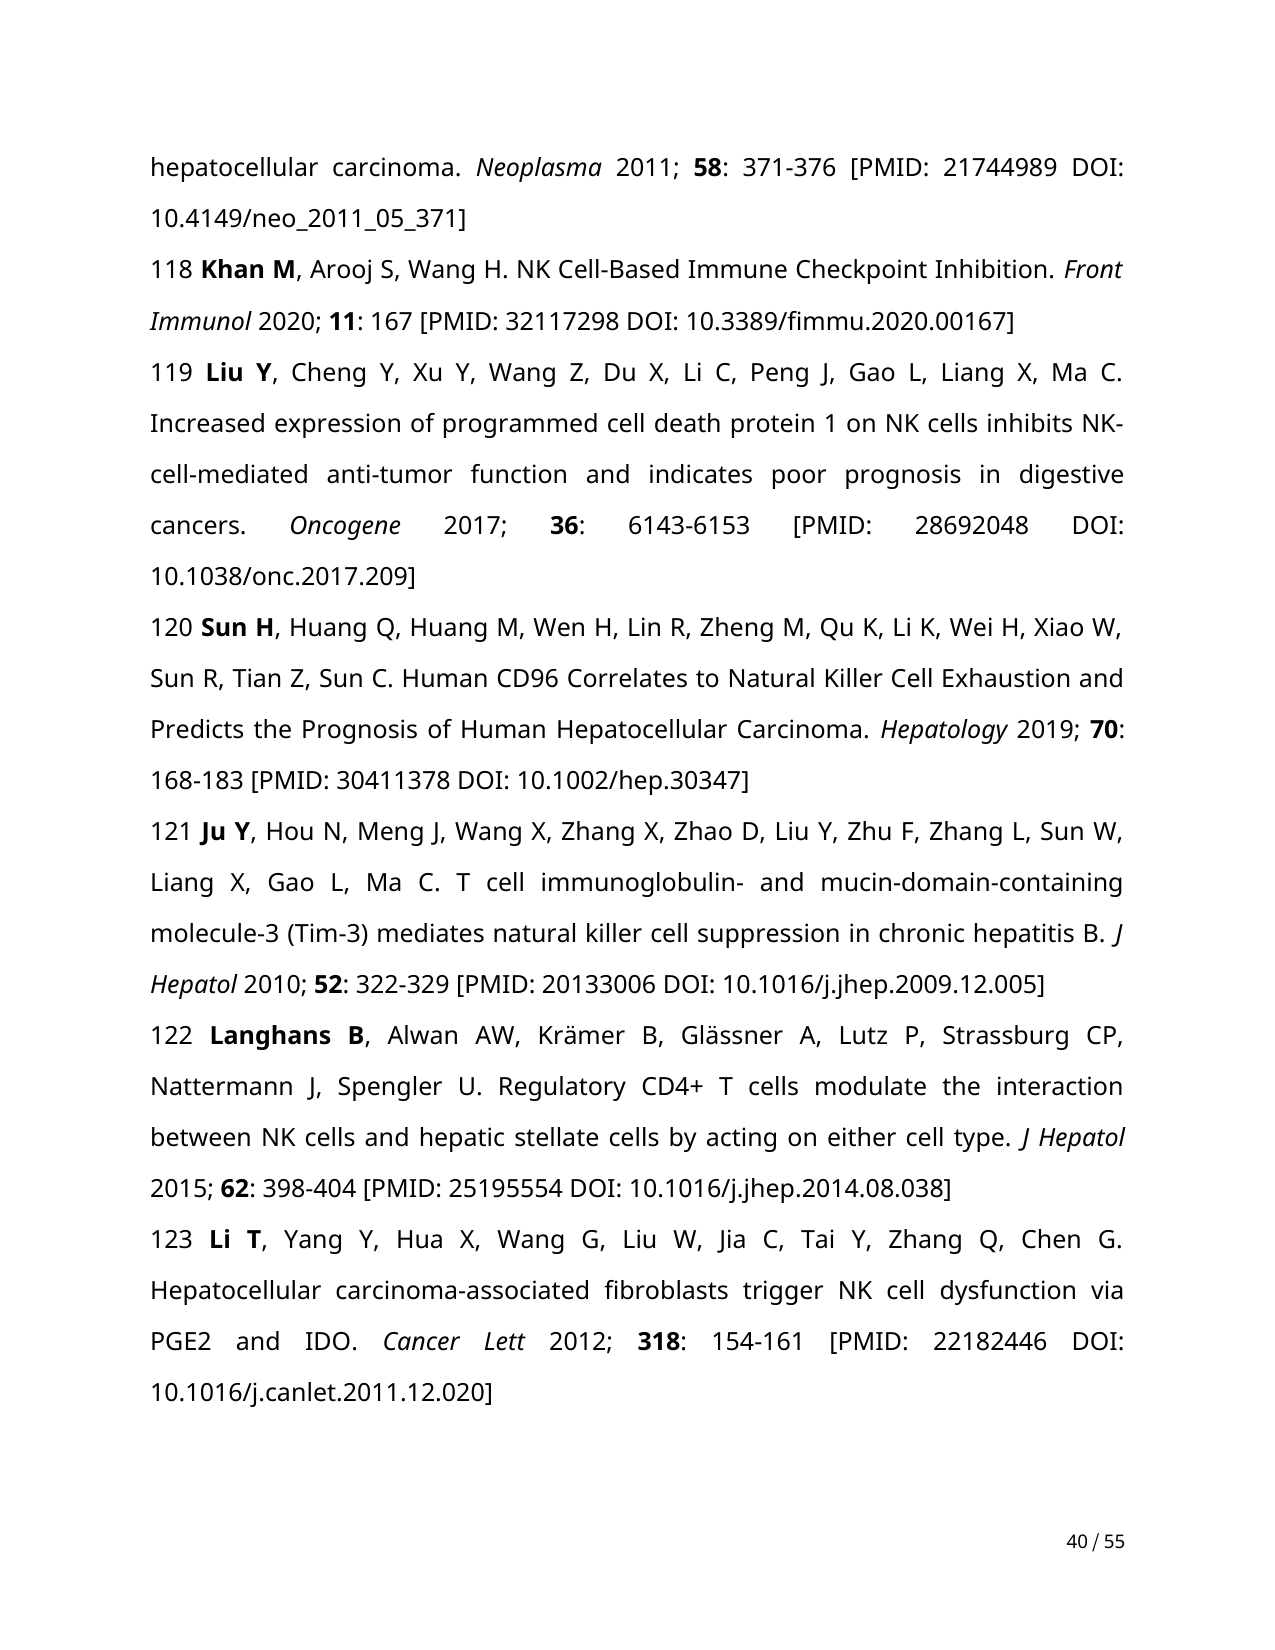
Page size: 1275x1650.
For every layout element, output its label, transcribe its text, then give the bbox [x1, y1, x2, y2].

text 121 Ju Y, Hou N, Meng J, Wang X, Zhang X, Zhao D, Liu Y, Zhu F, Zhang L, Sun W, Liang X, Gao L, Ma C. T cell immunoglobulin- and mucin-domain-containing molecule-3 (Tim-3) mediates natural killer cell suppression in chronic hepatitis B. J Hepatol 2010; 52: 322-329 [PMID: 20133006 DOI: 10.1016/j.jhep.2009.12.005] [150, 813, 1125, 1001]
text 119 Liu Y, Cheng Y, Xu Y, Wang Z, Du X, Li C, Peng J, Gao L, Liang X, Ma C. Increased expression of programmed cell death protein 1 on NK cells inhibits NK-cell-mediated anti-tumor function and indicates poor prognosis in digestive cancers. Oncogene 2017; 36: 6143-6153 [PMID: 28692048 DOI: 10.1038/onc.2017.209] [150, 354, 1125, 592]
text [150, 150, 1125, 235]
text 123 Li T, Yang Y, Hua X, Wang G, Liu W, Jia C, Tai Y, Zhang Q, Chen G. Hepatocellular carcinoma-associated fibroblasts trigger NK cell dysfunction via PGE2 and IDO. Cancer Lett 2012; 318: 154-161 [PMID: 22182446 DOI: 10.1016/j.canlet.2011.12.020] [150, 1222, 1125, 1409]
text 120 Sun H, Huang Q, Huang M, Wen H, Lin R, Zheng M, Qu K, Li K, Wei H, Xiao W, Sun R, Tian Z, Sun C. Human CD96 Correlates to Natural Killer Cell Exhaustion and Predicts the Prognosis of Human Hepatocellular Carcinoma. Hepatology 2019; 70: 168-183 [PMID: 30411378 DOI: 10.1002/hep.30347] [150, 609, 1125, 797]
text 122 Langhans B, Alwan AW, Krämer B, Glässner A, Lutz P, Strassburg CP, Nattermann J, Spengler U. Regulatory CD4+ T cells modulate the interaction between NK cells and hepatic stellate cells by acting on either cell type. J Hepatol 2015; 62: 398-404 [PMID: 25195554 DOI: 10.1016/j.jhep.2014.08.038] [150, 1018, 1125, 1205]
text 118 Khan M, Arooj S, Wang H. NK Cell-Based Immune Checkpoint Inhibition. Front Immunol 2020; 11: 167 [PMID: 32117298 DOI: 10.3389/fimmu.2020.00167] [150, 252, 1125, 337]
